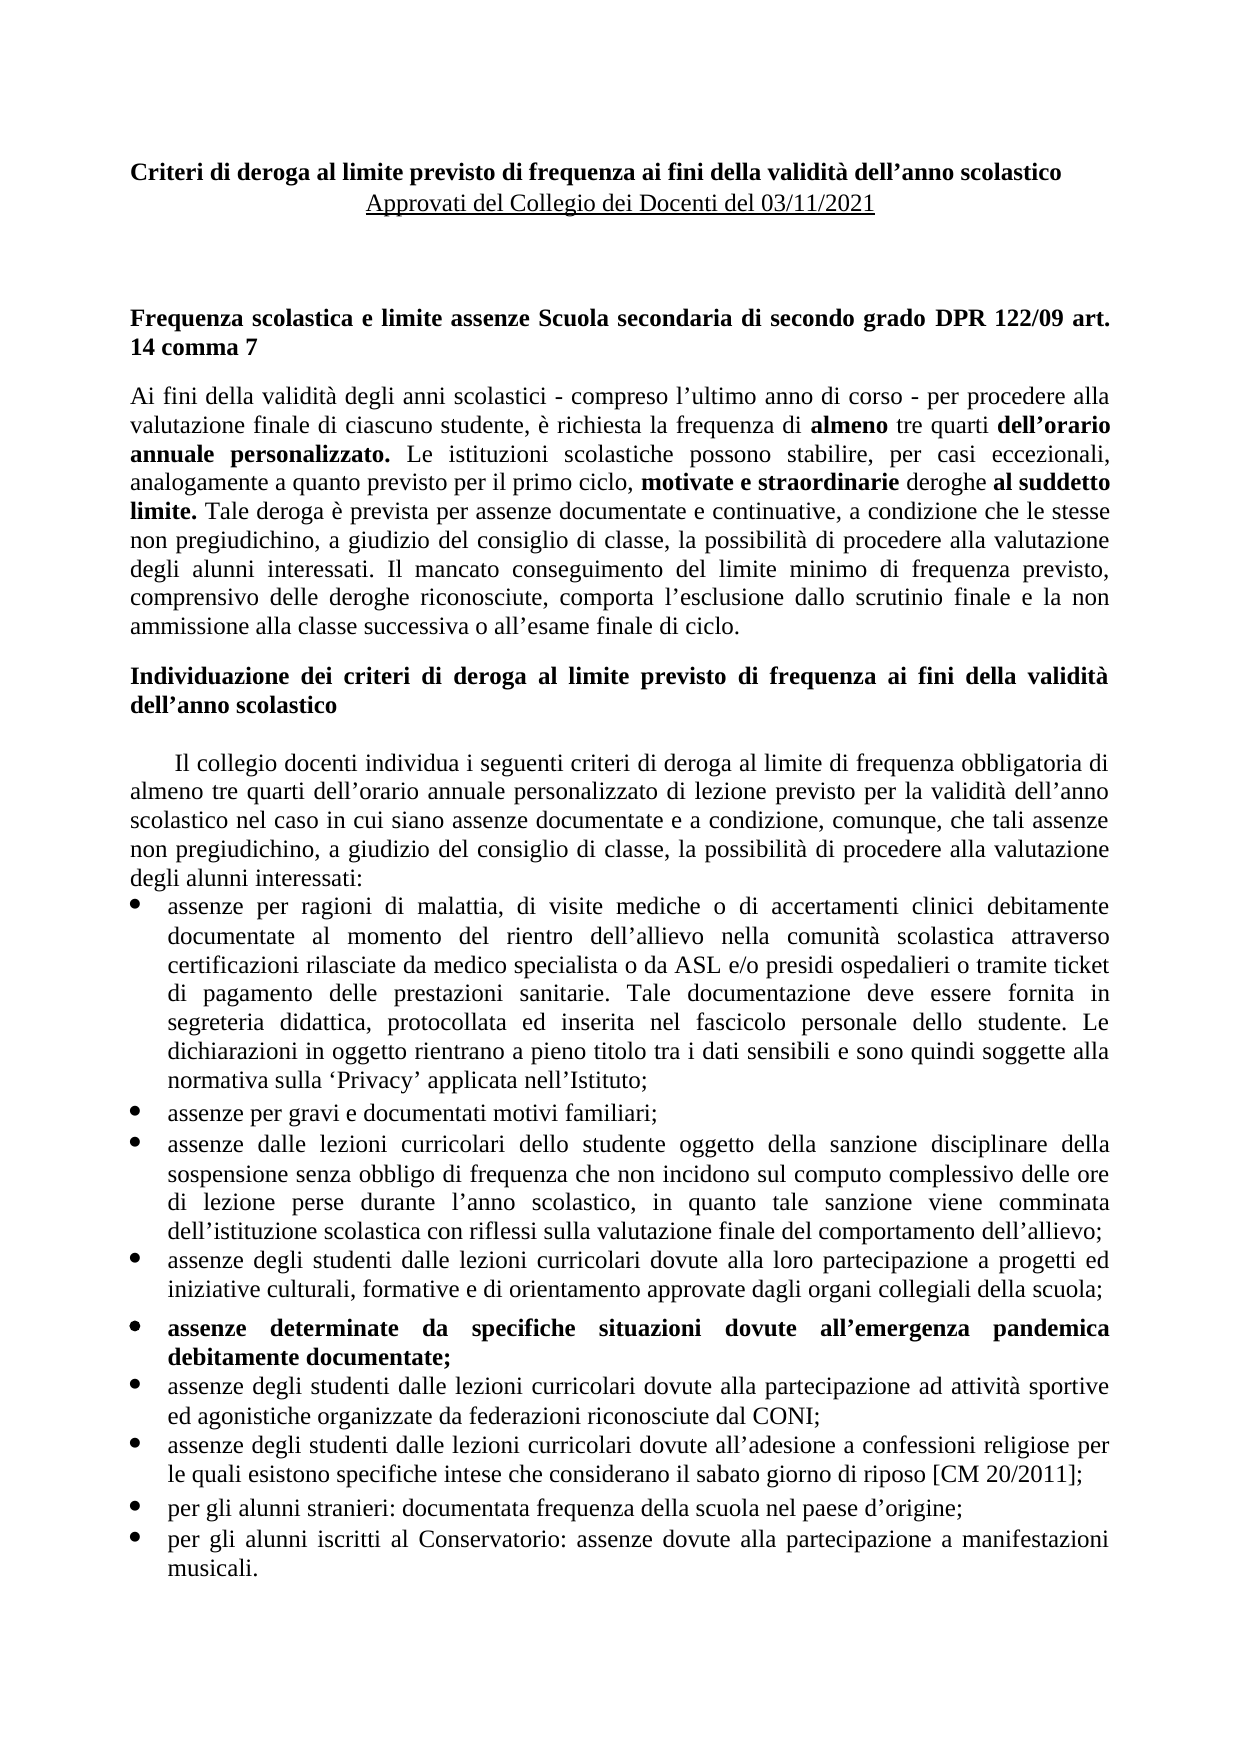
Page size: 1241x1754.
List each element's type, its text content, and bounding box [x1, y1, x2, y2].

text Individuazione dei criteri di deroga al limite previsto di frequenza ai fini della validità dell’anno scolastico [130, 661, 1110, 719]
list assenze per ragioni di malattia, di visite mediche o di accertamenti clinici debitamente documentate al momento del rientro dell’allievo nella comunità scolastica attraverso certificazioni rilasciate da medico specialista o da ASL e/o presidi ospedalieri o tramite ticket di pagamento delle prestazioni sanitarie. Tale documentazione deve essere fornita in segreteria didattica, protocollata ed inserita nel fascicolo personale dello studente. Le dichiarazioni in oggetto rientrano a pieno titolo tra i dati sensibili e sono quindi soggette alla normativa sulla ‘Privacy’ applicata nell’Istituto; [130, 891, 1111, 1093]
text Approvati del Collegio dei Docenti del 03/11/2021 [333, 186, 907, 218]
text Il collegio docenti individua i seguenti criteri di deroga al limite di frequenza obbligatoria di almeno tre quarti dell’orario annuale personalizzato di lezione previsto per la validità dell’anno scolastico nel caso in cui siano assenze documentate e a condizione, comunque, che tali assenze non pregiudichino, a giudizio del consiglio di classe, la possibilità di procedere alla valutazione degli alunni interessati: [130, 748, 1110, 891]
text Ai fini della validità degli anni scolastici - compreso l’ultimo anno di corso - per procedere alla valutazione finale di ciascuno studente, è richiesta la frequenza di almeno tre quarti dell’orario annuale personalizzato. Le istituzioni scolastiche possono stabilire, per casi eccezionali, analogamente a quanto previsto per il primo ciclo, motivate e straordinarie deroghe al suddetto limite. Tale deroga è prevista per assenze documentate e continuative, a condizione che le stesse non pregiudichino, a giudizio del consiglio di classe, la possibilità di procedere alla valutazione degli alunni interessati. Il mancato conseguimento del limite minimo di frequenza previsto, comprensivo delle deroghe riconosciute, comporta l’esclusione dallo scrutinio finale e la non ammissione alla classe successiva o all’esame finale di ciclo. [130, 381, 1111, 640]
list assenze determinate da specifiche situazioni dovute all’emergenza pandemica debitamente documentate; [130, 1313, 1110, 1371]
list assenze degli studenti dalle lezioni curricolari dovute alla loro partecipazione a progetti ed iniziative culturali, formative e di orientamento approvate dagli organi collegiali della scuola; [130, 1245, 1111, 1303]
list assenze dalle lezioni curricolari dello studente oggetto della sanzione disciplinare della sospensione senza obbligo di frequenza che non incidono sul computo complessivo delle ore di lezione perse durante l’anno scolastico, in quanto tale sanzione viene comminata dell’istituzione scolastica con riflessi sulla valutazione finale del comportamento dell’allievo; [130, 1129, 1111, 1245]
list assenze degli studenti dalle lezioni curricolari dovute all’adesione a confessioni religiose per le quali esistono specifiche intese che considerano il sabato giorno di riposo [CM 20/2011]; [130, 1430, 1110, 1488]
list per gli alunni stranieri: documentata frequenza della scuola nel paese d’origine; [130, 1488, 1122, 1524]
list per gli alunni iscritti al Conservatorio: assenze dovute alla partecipazione a manifestazioni musicali. [130, 1524, 1111, 1582]
text Criteri di deroga al limite previsto di frequenza ai fini della validità dell’anno scolastico [130, 157, 1070, 186]
list assenze degli studenti dalle lezioni curricolari dovute alla partecipazione ad attività sportive ed agonistiche organizzate da federazioni riconosciute dal CONI; [130, 1371, 1110, 1430]
text Frequenza scolastica e limite assenze Scuola secondaria di secondo grado DPR 122/09 art. 14 comma 7 [130, 303, 1110, 361]
list assenze per gravi e documentati motivi familiari; [130, 1093, 1122, 1129]
